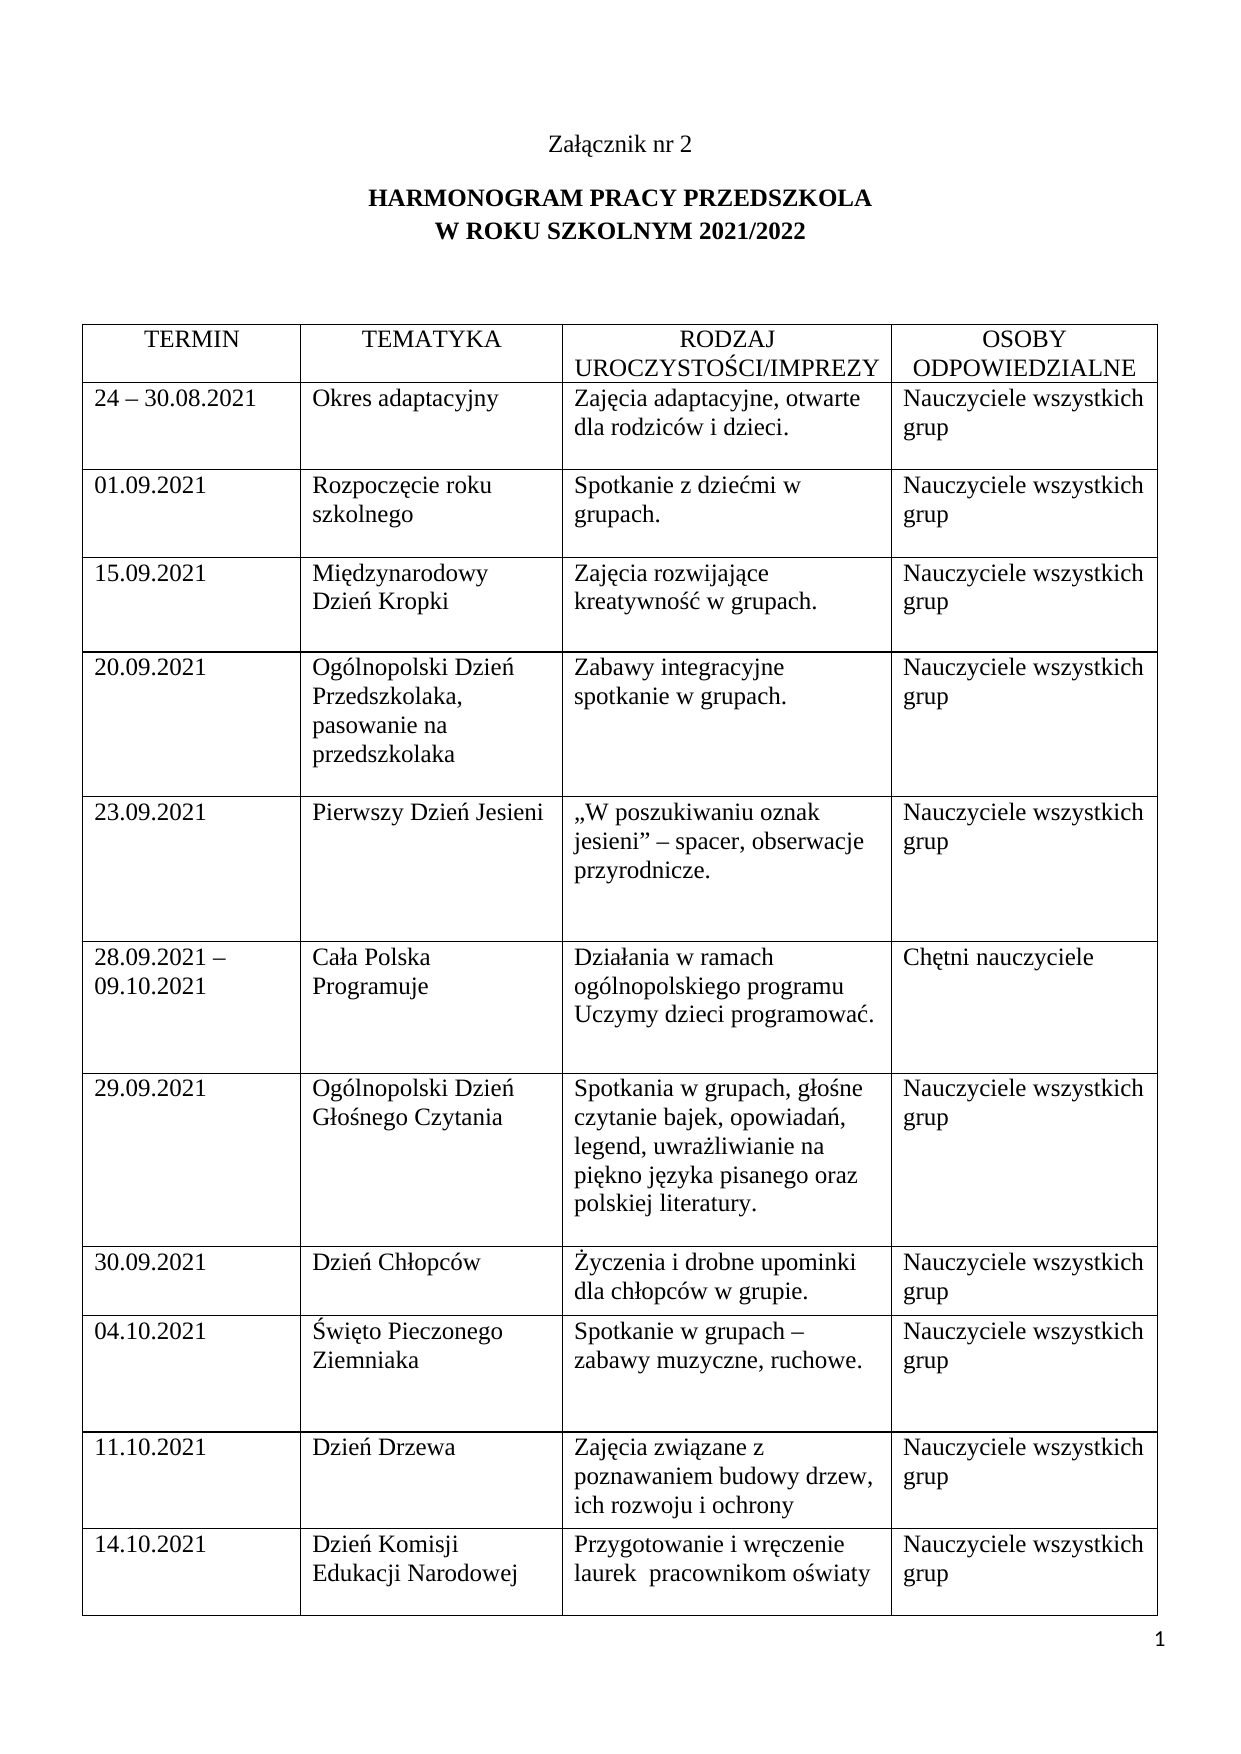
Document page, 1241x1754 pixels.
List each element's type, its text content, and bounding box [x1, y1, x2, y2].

table_cell Zajęcia rozwijające kreatywność w grupach. [563, 558, 891, 651]
table_cell Zabawy integracyjne spotkanie w grupach. [563, 653, 891, 796]
table_cell Nauczyciele wszystkich grup [892, 1074, 1157, 1246]
table_cell 15.09.2021 [83, 558, 300, 651]
table_header TERMIN [83, 325, 300, 382]
table_cell Nauczyciele wszystkich grup [892, 1247, 1157, 1315]
table_cell Okres adaptacyjny [301, 383, 562, 469]
table_cell Zajęcia związane z poznawaniem budowy drzew, ich rozwoju i ochrony [563, 1433, 891, 1528]
table_cell 20.09.2021 [83, 653, 300, 796]
table_cell Nauczyciele wszystkich grup [892, 653, 1157, 796]
table_cell 11.10.2021 [83, 1433, 300, 1528]
table_cell Spotkania w grupach, głośne czytanie bajek, opowiadań, legend, uwrażliwianie na piękno języka pisanego oraz polskiej literatury. [563, 1074, 891, 1246]
table_cell Międzynarodowy Dzień Kropki [301, 558, 562, 651]
table_cell Dzień Chłopców [301, 1247, 562, 1315]
table_cell 04.10.2021 [83, 1316, 300, 1431]
table_cell 30.09.2021 [83, 1247, 300, 1315]
table_cell Dzień Drzewa [301, 1433, 562, 1528]
table_cell Święto Pieczonego Ziemniaka [301, 1316, 562, 1431]
table_cell Nauczyciele wszystkich grup [892, 1433, 1157, 1528]
table_header OSOBY ODPOWIEDZIALNE [892, 325, 1157, 382]
table_cell 01.09.2021 [83, 470, 300, 557]
table_cell 24 – 30.08.2021 [83, 383, 300, 469]
table_cell Życzenia i drobne upominki dla chłopców w grupie. [563, 1247, 891, 1315]
table_header RODZAJ UROCZYSTOŚCI/IMPREZY [563, 325, 891, 382]
table_cell Ogólnopolski Dzień Głośnego Czytania [301, 1074, 562, 1246]
table_header TEMATYKA [301, 325, 562, 382]
table_cell Przygotowanie i wręczenie laurek pracownikom oświaty [563, 1529, 891, 1615]
table_cell Nauczyciele wszystkich grup [892, 797, 1157, 941]
text Załącznik nr 2 [75, 129, 1165, 158]
table_cell Spotkanie z dziećmi w grupach. [563, 470, 891, 557]
table_cell Nauczyciele wszystkich grup [892, 383, 1157, 469]
table_cell 23.09.2021 [83, 797, 300, 941]
table_cell 29.09.2021 [83, 1074, 300, 1246]
table_cell Nauczyciele wszystkich grup [892, 470, 1157, 557]
table_cell Cała Polska Programuje [301, 942, 562, 1072]
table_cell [892, 1529, 1157, 1615]
table_cell Pierwszy Dzień Jesieni [301, 797, 562, 941]
table_cell Działania w ramach ogólnopolskiego programu Uczymy dzieci programować. [563, 942, 891, 1072]
table_cell 14.10.2021 [83, 1529, 300, 1615]
table_cell Nauczyciele wszystkich grup [892, 1316, 1157, 1431]
table_cell Zajęcia adaptacyjne, otwarte dla rodziców i dzieci. [563, 383, 891, 469]
text HARMONOGRAM PRACY PRZEDSZKOLA W ROKU SZKOLNYM 2021/2022 [75, 183, 1165, 244]
table_cell 28.09.2021 – 09.10.2021 [83, 942, 300, 1072]
table_cell Chętni nauczyciele [892, 942, 1157, 1072]
table_cell Dzień Komisji Edukacji Narodowej [301, 1529, 562, 1615]
table_cell „W poszukiwaniu oznak jesieni” – spacer, obserwacje przyrodnicze. [563, 797, 891, 941]
table_cell Spotkanie w grupach – zabawy muzyczne, ruchowe. [563, 1316, 891, 1431]
table_cell Rozpoczęcie roku szkolnego [301, 470, 562, 557]
table_cell Nauczyciele wszystkich grup [892, 558, 1157, 651]
table_cell Ogólnopolski Dzień Przedszkolaka, pasowanie na przedszkolaka [301, 653, 562, 796]
